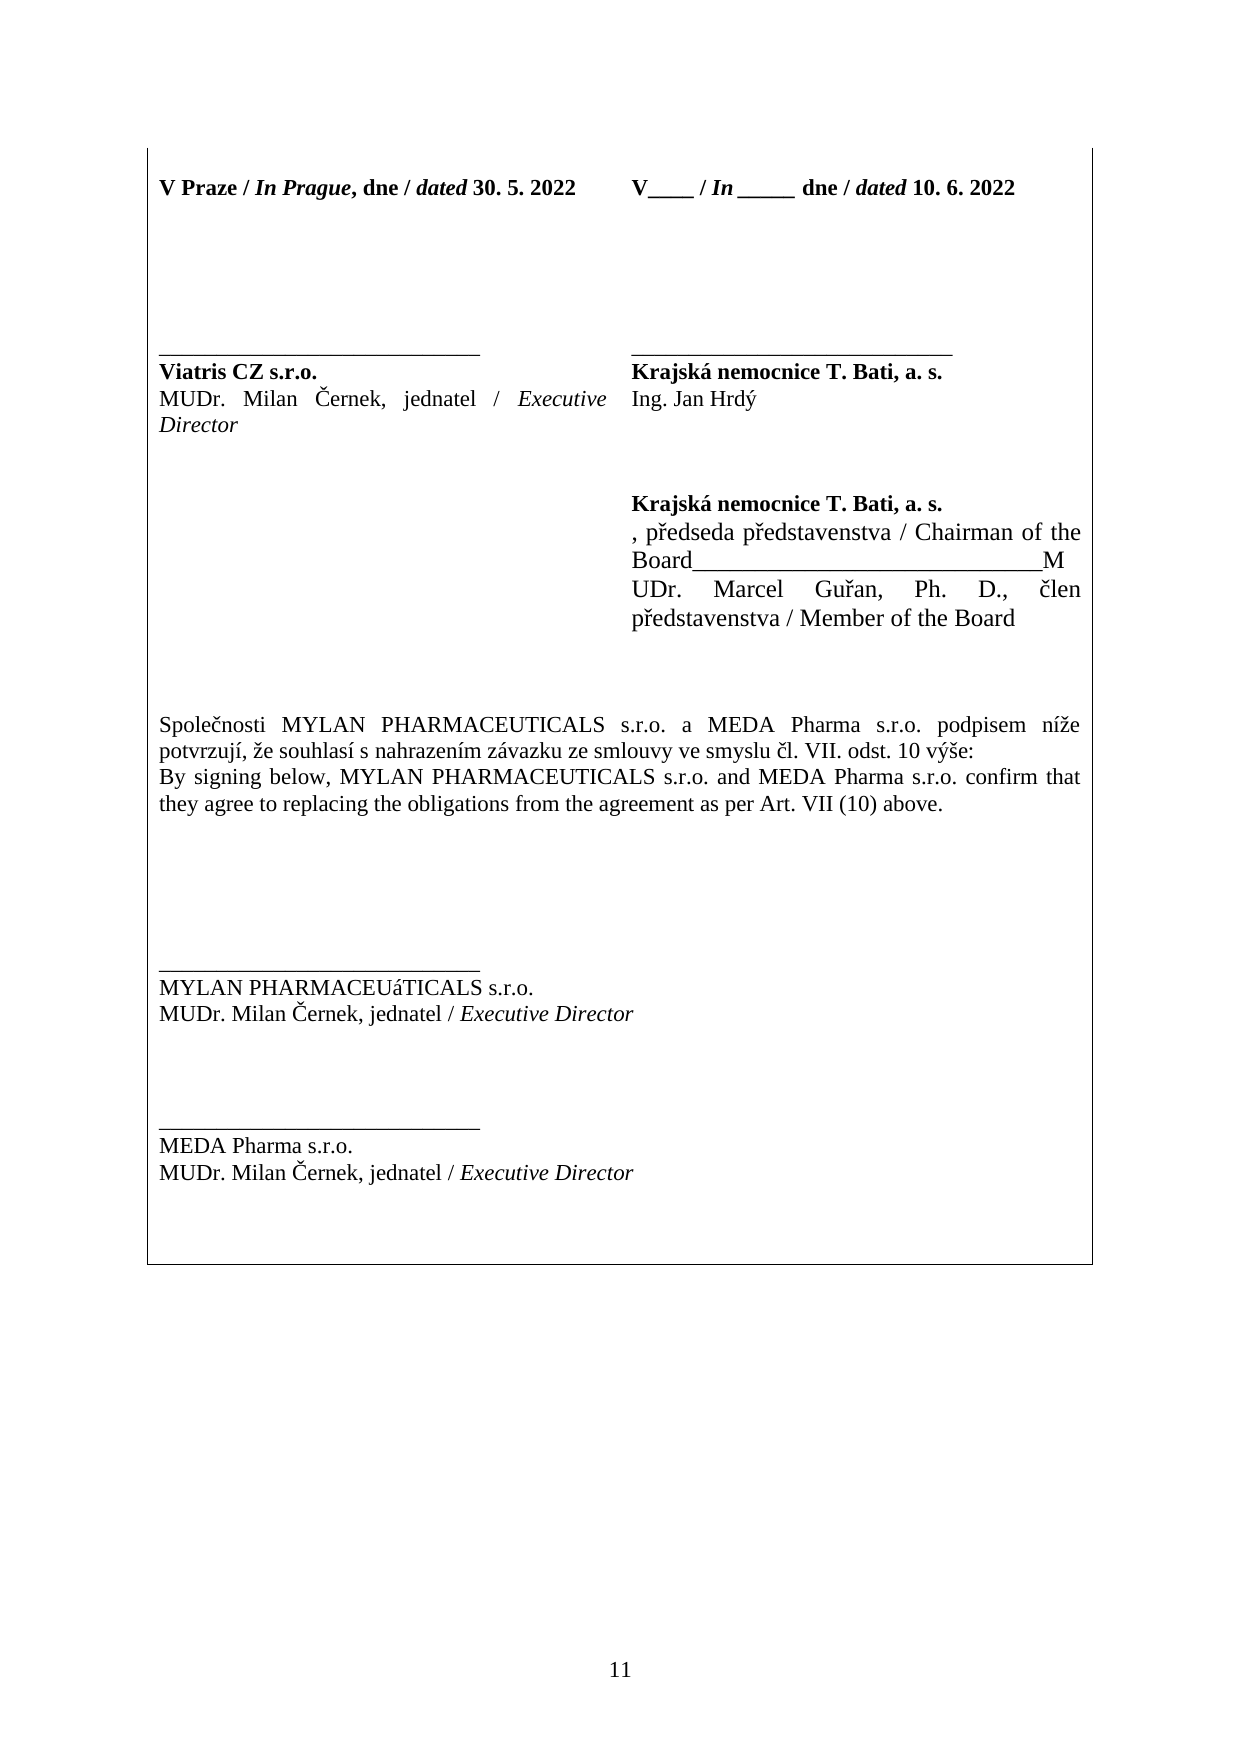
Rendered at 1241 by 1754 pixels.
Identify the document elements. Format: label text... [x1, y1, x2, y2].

table_cell ____________________________ Viatris CZ s.r.o. MUDr. Milan Černek, jednatel / Executive Director [148, 227, 620, 684]
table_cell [148, 148, 620, 227]
table_cell ____________________________ Krajská nemocnice T. Bati, a. s. Ing. Jan Hrdý, předseda představenstva / Chairman of the Board ____________________________ Krajská nemocnice T. Bati, a. s. MUDr. Marcel Guřan, Ph. D., člen představenstva / Member of the Board [620, 227, 1092, 684]
table_cell Společnosti MYLAN PHARMACEUTICALS s.r.o. a MEDA Pharma s.r.o. podpisem níže potvrzují, že souhlasí s nahrazením závazku ze smlouvy ve smyslu čl. VII. odst. 10 výše: By signing below, MYLAN PHARMACEUTICALS s.r.o. and MEDA Pharma s.r.o. confirm that they agree to replacing the obligations from the agreement as per Art. VII (10) above. ____________________________ MYLAN PHARMACEUáTICALS s.r.o. MUDr. Milan Černek, jednatel / Executive Director ____________________________ MEDA Pharma s.r.o. MUDr. Milan Černek, jednatel / Executive Director [148, 684, 1092, 1264]
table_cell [620, 148, 1092, 227]
